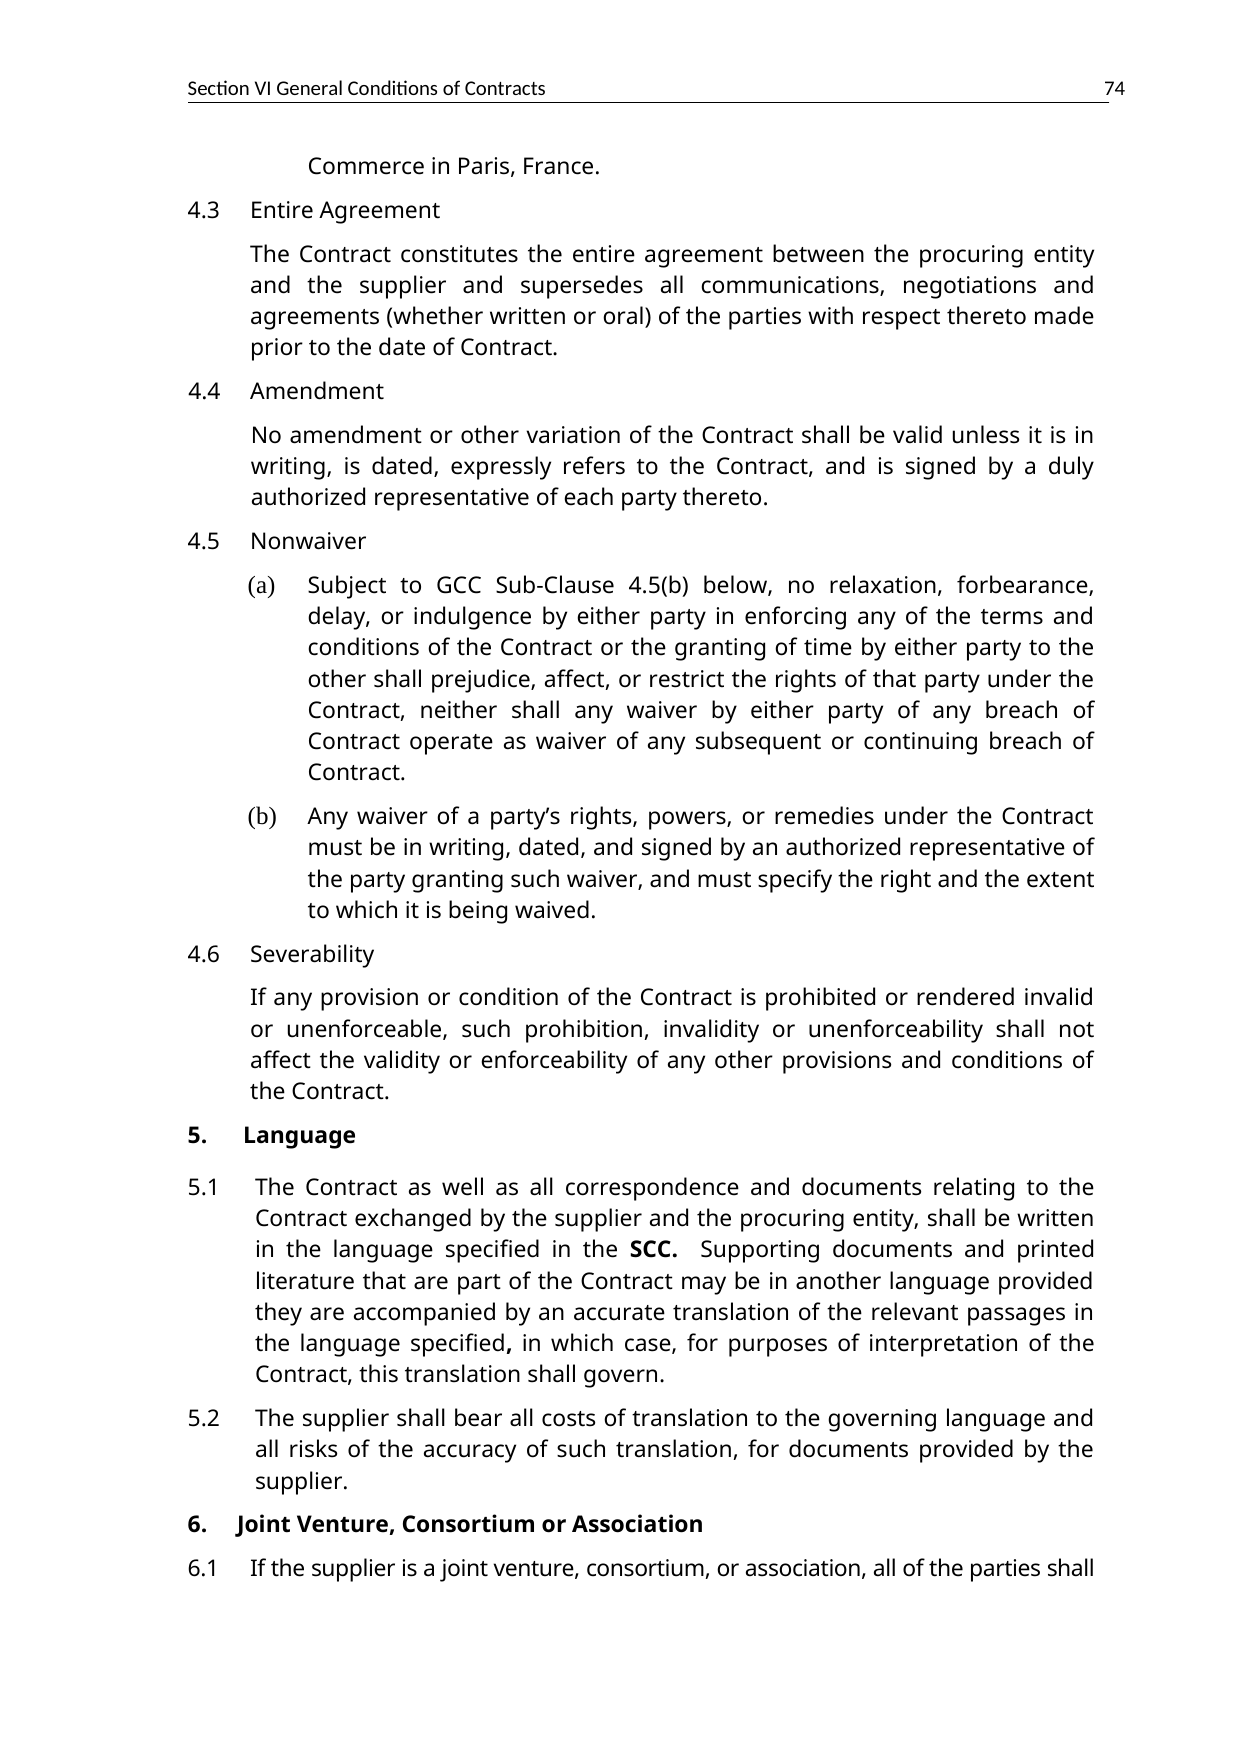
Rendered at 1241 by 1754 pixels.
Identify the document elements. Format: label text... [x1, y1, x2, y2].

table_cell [176, 150, 1107, 1119]
table_cell 5. Language The Contract as well as all correspondence and documents relating to the Contract exchanged by the supplier and the procuring entity, shall be written in the language specified in the SCC. Supporting documents and printed literature that are part of the Contract may be in another language provided they are accompanied by an accurate translation of the relevant passages in the language specified, in which case, for purposes of interpretation of the Contract, this translation shall govern. The supplier shall bear all costs of translation to the governing language and all risks of the accuracy of such translation, for documents provided by the supplier. [176, 1119, 1107, 1508]
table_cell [176, 1508, 1107, 1583]
